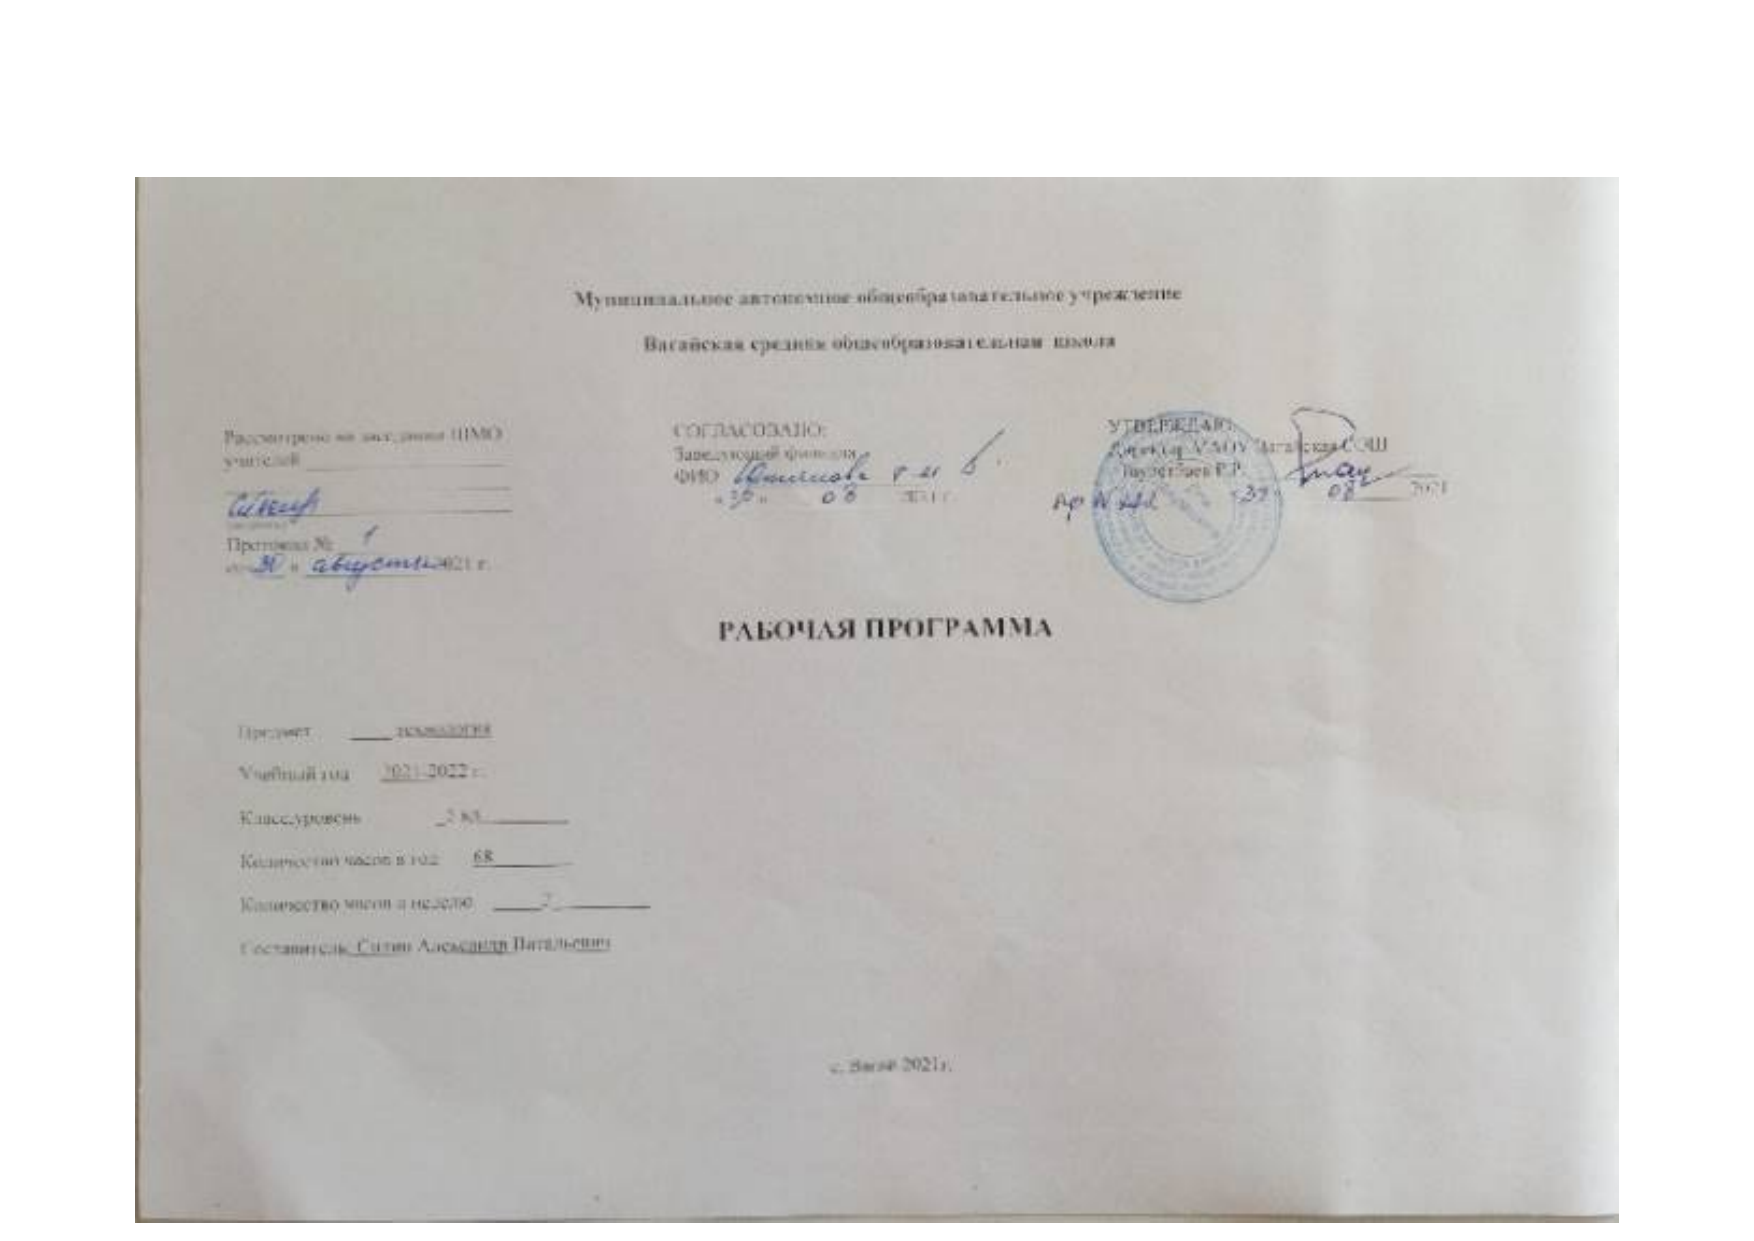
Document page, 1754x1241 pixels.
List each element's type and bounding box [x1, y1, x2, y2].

picture [135, 177, 1619, 1223]
